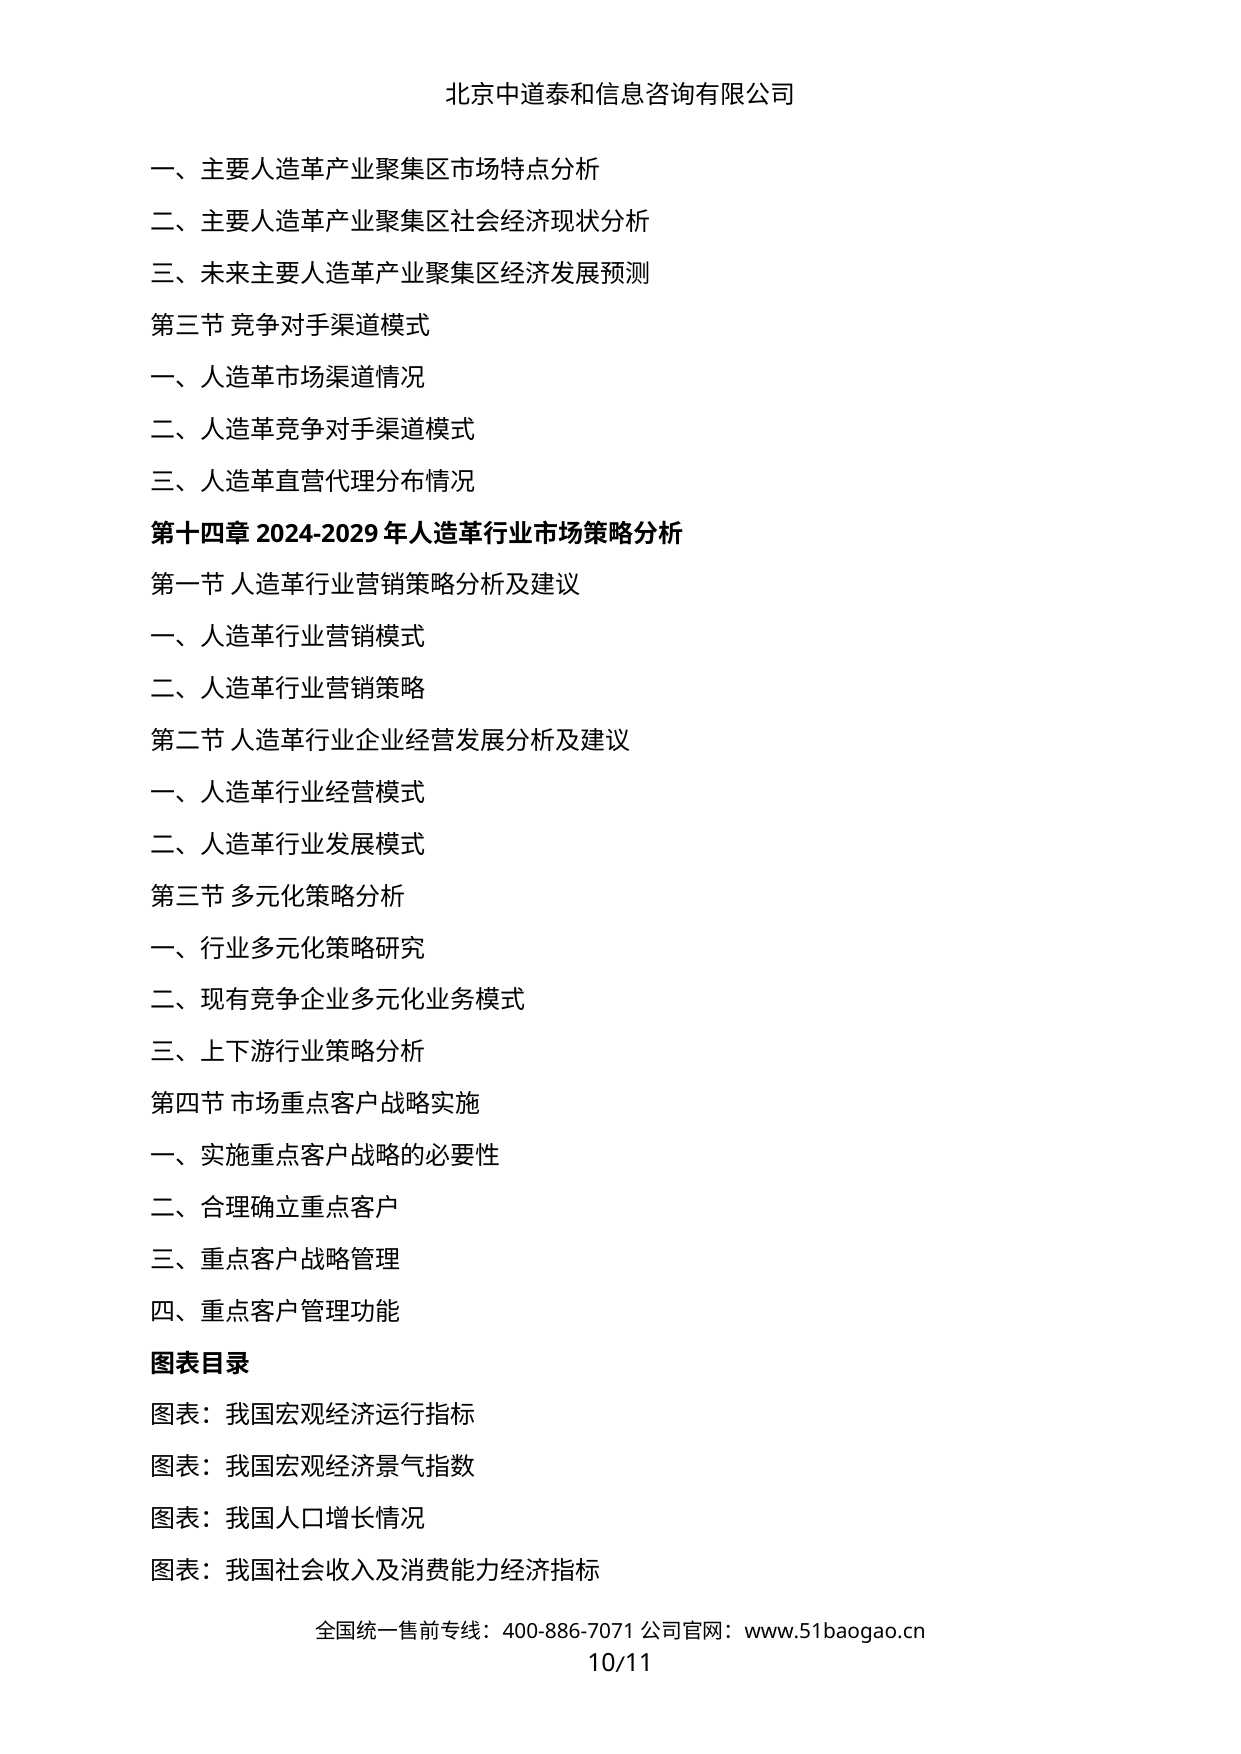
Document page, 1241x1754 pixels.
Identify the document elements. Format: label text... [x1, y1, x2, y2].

text 第十四章 2024-2029年人造革行业市场策略分析 [150, 513, 1090, 549]
text 二、人造革行业营销策略 [150, 669, 1090, 705]
text 二、主要人造革产业聚集区社会经济现状分析 [150, 202, 1090, 238]
text 图表：我国宏观经济景气指数 [150, 1447, 1090, 1483]
text 图表：我国社会收入及消费能力经济指标 [150, 1551, 1090, 1587]
text 图表：我国宏观经济运行指标 [150, 1395, 1090, 1431]
text 第四节 市场重点客户战略实施 [150, 1084, 1090, 1120]
text 三、上下游行业策略分析 [150, 1032, 1090, 1068]
text 三、重点客户战略管理 [150, 1239, 1090, 1276]
text 四、重点客户管理功能 [150, 1291, 1090, 1327]
text 二、合理确立重点客户 [150, 1187, 1090, 1224]
text 一、人造革市场渠道情况 [150, 357, 1090, 394]
text 一、行业多元化策略研究 [150, 928, 1090, 964]
text 第一节 人造革行业营销策略分析及建议 [150, 565, 1090, 601]
text 三、人造革直营代理分布情况 [150, 461, 1090, 497]
text 二、人造革竞争对手渠道模式 [150, 409, 1090, 446]
text 第二节 人造革行业企业经营发展分析及建议 [150, 721, 1090, 757]
text 图表：我国人口增长情况 [150, 1499, 1090, 1535]
text 一、人造革行业经营模式 [150, 772, 1090, 809]
text 第三节 竞争对手渠道模式 [150, 306, 1090, 342]
text 二、人造革行业发展模式 [150, 824, 1090, 861]
text 二、现有竞争企业多元化业务模式 [150, 980, 1090, 1016]
text 一、实施重点客户战略的必要性 [150, 1136, 1090, 1172]
text 一、人造革行业营销模式 [150, 617, 1090, 653]
text 图表目录 [150, 1343, 1090, 1379]
text 三、未来主要人造革产业聚集区经济发展预测 [150, 254, 1090, 290]
text 第三节 多元化策略分析 [150, 876, 1090, 912]
text 一、主要人造革产业聚集区市场特点分析 [150, 150, 1090, 186]
